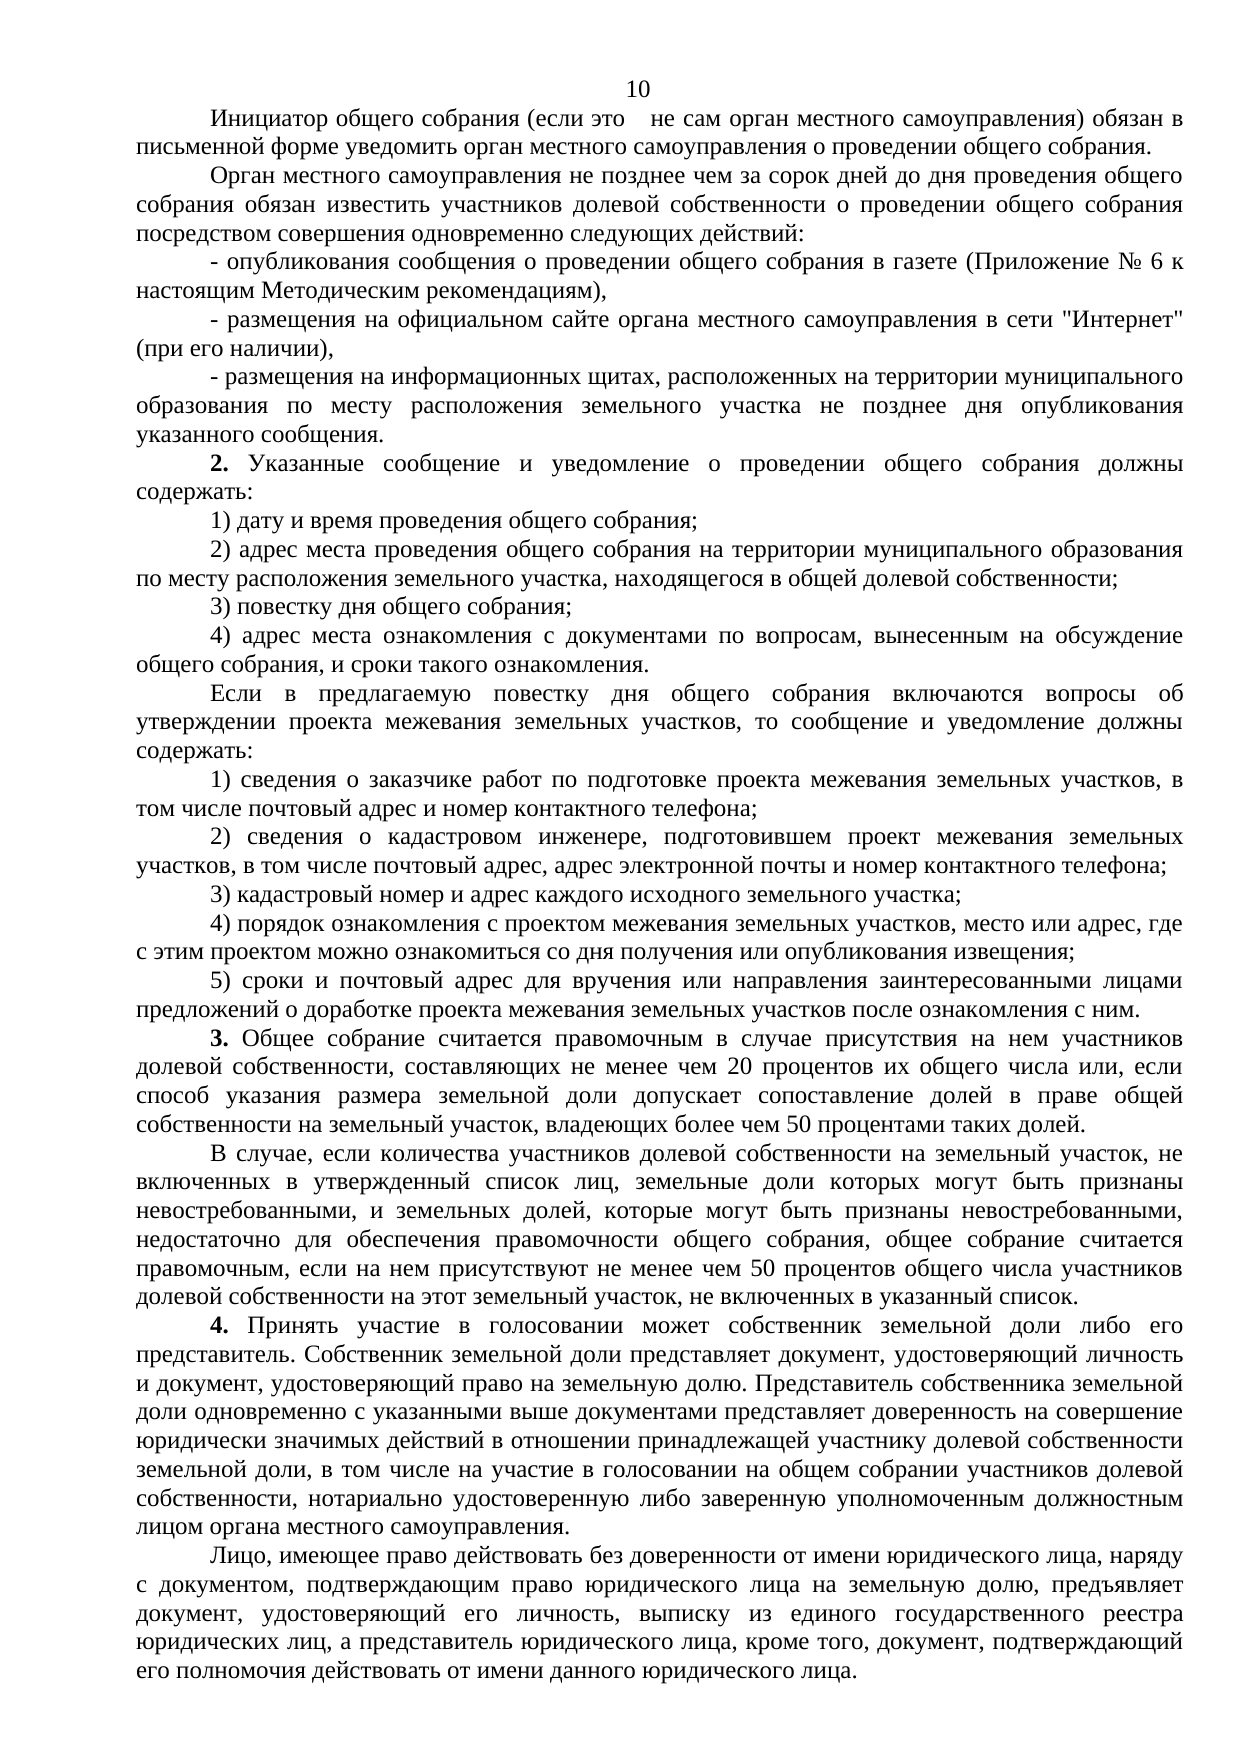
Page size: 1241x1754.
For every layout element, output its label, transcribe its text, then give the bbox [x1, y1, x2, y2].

text Инициатор общего собрания (если это не сам орган местного самоуправления) обязан в письменной форме уведомить орган местного самоуправления о проведении общего собрания. [136, 103, 1184, 160]
text Лицо, имеющее право действовать без доверенности от имени юридического лица, наряду с документом, подтверждающим право юридического лица на земельную долю, предъявляет документ, удостоверяющий его личность, выписку из единого государственного реестра юридических лиц, а представитель юридического лица, кроме того, документ, подтверждающий его полномочия действовать от имени данного юридического лица. [136, 1540, 1184, 1684]
text 1) дату и время проведения общего собрания; [136, 505, 1184, 534]
text 3. Общее собрание считается правомочным в случае присутствия на нем участников долевой собственности, составляющих не менее чем 20 процентов их общего числа или, если способ указания размера земельной доли допускает сопоставление долей в праве общей собственности на земельный участок, владеющих более чем 50 процентами таких долей. [136, 1023, 1184, 1138]
text 2. Указанные сообщение и уведомление о проведении общего собрания должны содержать: [136, 448, 1184, 505]
text 2) сведения о кадастровом инженере, подготовившем проект межевания земельных участков, в том числе почтовый адрес, адрес электронной почты и номер контактного телефона; [136, 821, 1184, 879]
text 4. Принять участие в голосовании может собственник земельной доли либо его представитель. Собственник земельной доли представляет документ, удостоверяющий личность и документ, удостоверяющий право на земельную долю. Представитель собственника земельной доли одновременно с указанными выше документами представляет доверенность на совершение юридически значимых действий в отношении принадлежащей участнику долевой собственности земельной доли, в том числе на участие в голосовании на общем собрании участников долевой собственности, нотариально удостоверенную либо заверенную уполномоченным должностным лицом органа местного самоуправления. [136, 1310, 1184, 1540]
text Если в предлагаемую повестку дня общего собрания включаются вопросы об утверждении проекта межевания земельных участков, то сообщение и уведомление должны содержать: [136, 678, 1184, 764]
text - размещения на официальном сайте органа местного самоуправления в сети "Интернет" (при его наличии), [136, 304, 1184, 361]
text 3) кадастровый номер и адрес каждого исходного земельного участка; [136, 879, 1184, 908]
text 4) порядок ознакомления с проектом межевания земельных участков, место или адрес, где с этим проектом можно ознакомиться со дня получения или опубликования извещения; [136, 908, 1184, 965]
text - опубликования сообщения о проведении общего собрания в газете (Приложение № 6 к настоящим Методическим рекомендациям), [136, 246, 1184, 304]
text 2) адрес места проведения общего собрания на территории муниципального образования по месту расположения земельного участка, находящегося в общей долевой собственности; [136, 534, 1184, 591]
text В случае, если количества участников долевой собственности на земельный участок, не включенных в утвержденный список лиц, земельные доли которых могут быть признаны невостребованными, и земельных долей, которые могут быть признаны невостребованными, недостаточно для обеспечения правомочности общего собрания, общее собрание считается правомочным, если на нем присутствуют не менее чем 50 процентов общего числа участников долевой собственности на этот земельный участок, не включенных в указанный список. [136, 1138, 1184, 1310]
text 1) сведения о заказчике работ по подготовке проекта межевания земельных участков, в том числе почтовый адрес и номер контактного телефона; [136, 764, 1184, 821]
text 4) адрес места ознакомления с документами по вопросам, вынесенным на обсуждение общего собрания, и сроки такого ознакомления. [136, 620, 1184, 678]
text - размещения на информационных щитах, расположенных на территории муниципального образования по месту расположения земельного участка не позднее дня опубликования указанного сообщения. [136, 361, 1184, 448]
text 3) повестку дня общего собрания; [136, 591, 1184, 620]
text 5) сроки и почтовый адрес для вручения или направления заинтересованными лицами предложений о доработке проекта межевания земельных участков после ознакомления с ним. [136, 965, 1184, 1023]
text Орган местного самоуправления не позднее чем за сорок дней до дня проведения общего собрания обязан известить участников долевой собственности о проведении общего собрания посредством совершения одновременно следующих действий: [136, 160, 1184, 246]
